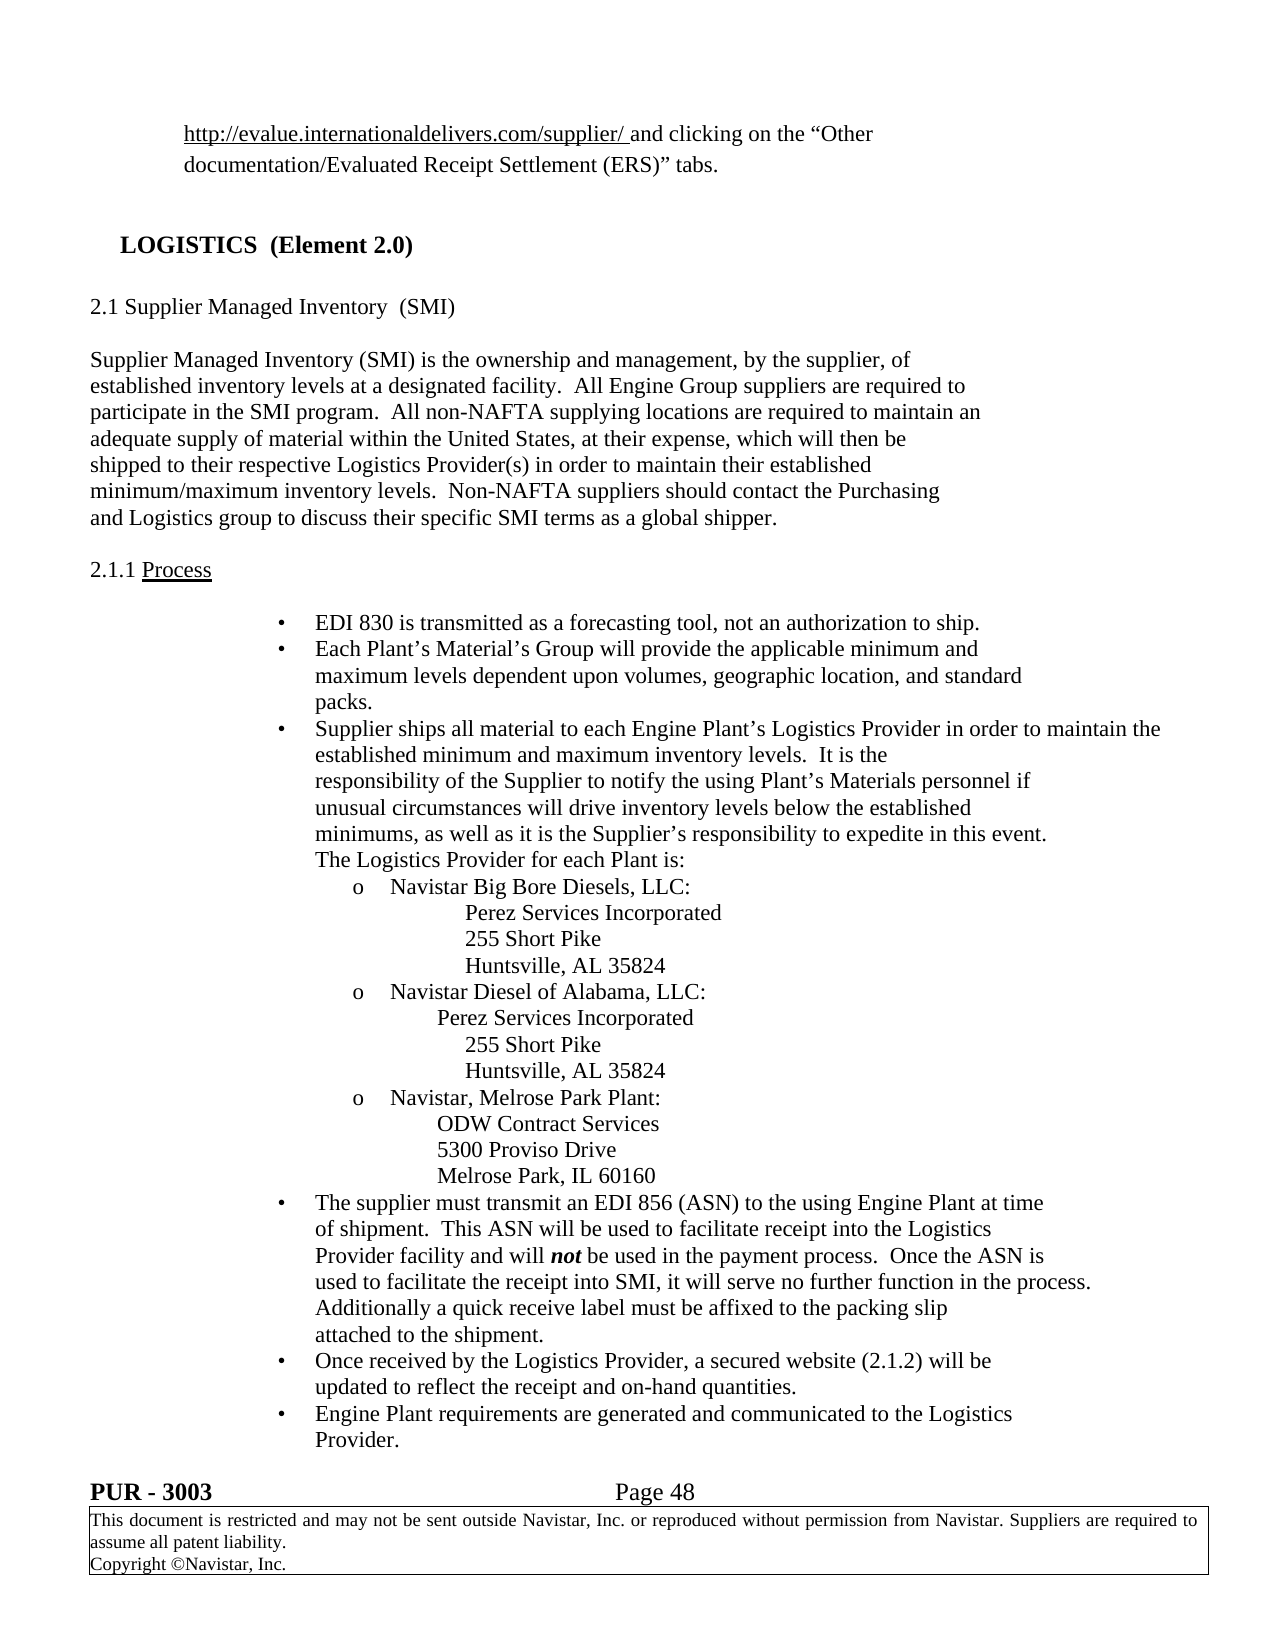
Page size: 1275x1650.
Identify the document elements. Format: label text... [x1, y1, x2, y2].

text • Supplier ships all material to each Engine Plant’s Logistics Provider in order to maintain the established minimum and maximum inventory levels. It is the [277, 714, 1200, 767]
text 2.1 Supplier Managed Inventory (SMI) [90, 293, 1200, 319]
text documentation/Evaluated Receipt Settlement (ERS)” tabs. [109, 152, 1200, 178]
text Supplier Managed Inventory (SMI) is the ownership and management, by the supplier, of [90, 346, 1200, 372]
text maximum levels dependent upon volumes, geographic location, and standard [277, 662, 1200, 688]
text unusual circumstances will drive inventory levels below the established [277, 794, 1200, 820]
text and Logistics group to discuss their specific SMI terms as a global shipper. [90, 504, 1200, 530]
text adequate supply of material within the , at their expense, which will then be [90, 425, 1200, 451]
text Provider. [277, 1426, 1200, 1452]
text of shipment. This ASN will be used to facilitate receipt into the Logistics [277, 1215, 1200, 1242]
text Additionally a quick receive label must be affixed to the packing slip [277, 1294, 1200, 1321]
text • EDI 830 is transmitted as a forecasting tool, not an authorization to ship. [277, 609, 1200, 636]
text packs. [277, 688, 1200, 714]
text minimum/maximum inventory levels. Non-NAFTA suppliers should contact the Purchasing [90, 477, 1200, 504]
text established inventory levels at a designated facility. All Engine Group suppliers are required to [90, 372, 1200, 398]
subtitle LOGISTICS (Element 2.0) [120, 231, 1200, 259]
text minimums, as well as it is the Supplier’s responsibility to expedite in this event. [277, 820, 1200, 846]
text • Each Plant’s Material’s Group will provide the applicable minimum and [277, 636, 1200, 662]
text updated to reflect the receipt and on-hand quantities. [277, 1373, 1200, 1400]
text ODW Contract Services [437, 1110, 1200, 1136]
text participate in the SMI program. All non-NAFTA supplying locations are required to maintain an [90, 398, 1200, 425]
text 255 Short Pike [277, 925, 1200, 952]
text Perez Services Incorporated [437, 1004, 1200, 1031]
text • Once received by the Logistics Provider, a secured website (2.1.2) will be [277, 1347, 1200, 1373]
text The Logistics Provider for each Plant is: [277, 846, 1200, 873]
text Perez Services Incorporated [277, 899, 1200, 925]
text • The supplier must transmit an EDI 856 (ASN) to the using Engine Plant at time [277, 1189, 1200, 1215]
text used to facilitate the receipt into SMI, it will serve no further function in the process. [277, 1268, 1200, 1294]
text • Engine Plant requirements are generated and communicated to the Logistics [277, 1400, 1200, 1426]
text o Navistar Big Bore Diesels, LLC: [352, 873, 1200, 899]
text o Navistar Diesel of Alabama, LLC: [352, 978, 1200, 1004]
text shipped to their respective Logistics Provider(s) in order to maintain their established [90, 451, 1200, 477]
text 255 Short Pike [277, 1031, 1200, 1057]
text Provider facility and will not be used in the payment process. Once the ASN is [277, 1242, 1200, 1268]
text 2.1.1 Process [90, 556, 1200, 583]
text http://evalue.internationaldelivers.com/supplier/ and clicking on the “Other [184, 120, 1200, 146]
text o Navistar, Melrose Park Plant: [352, 1083, 1200, 1110]
text responsibility of the Supplier to notify the using Plant’s Materials personnel if [277, 767, 1200, 794]
text attached to the shipment. [277, 1321, 1200, 1347]
